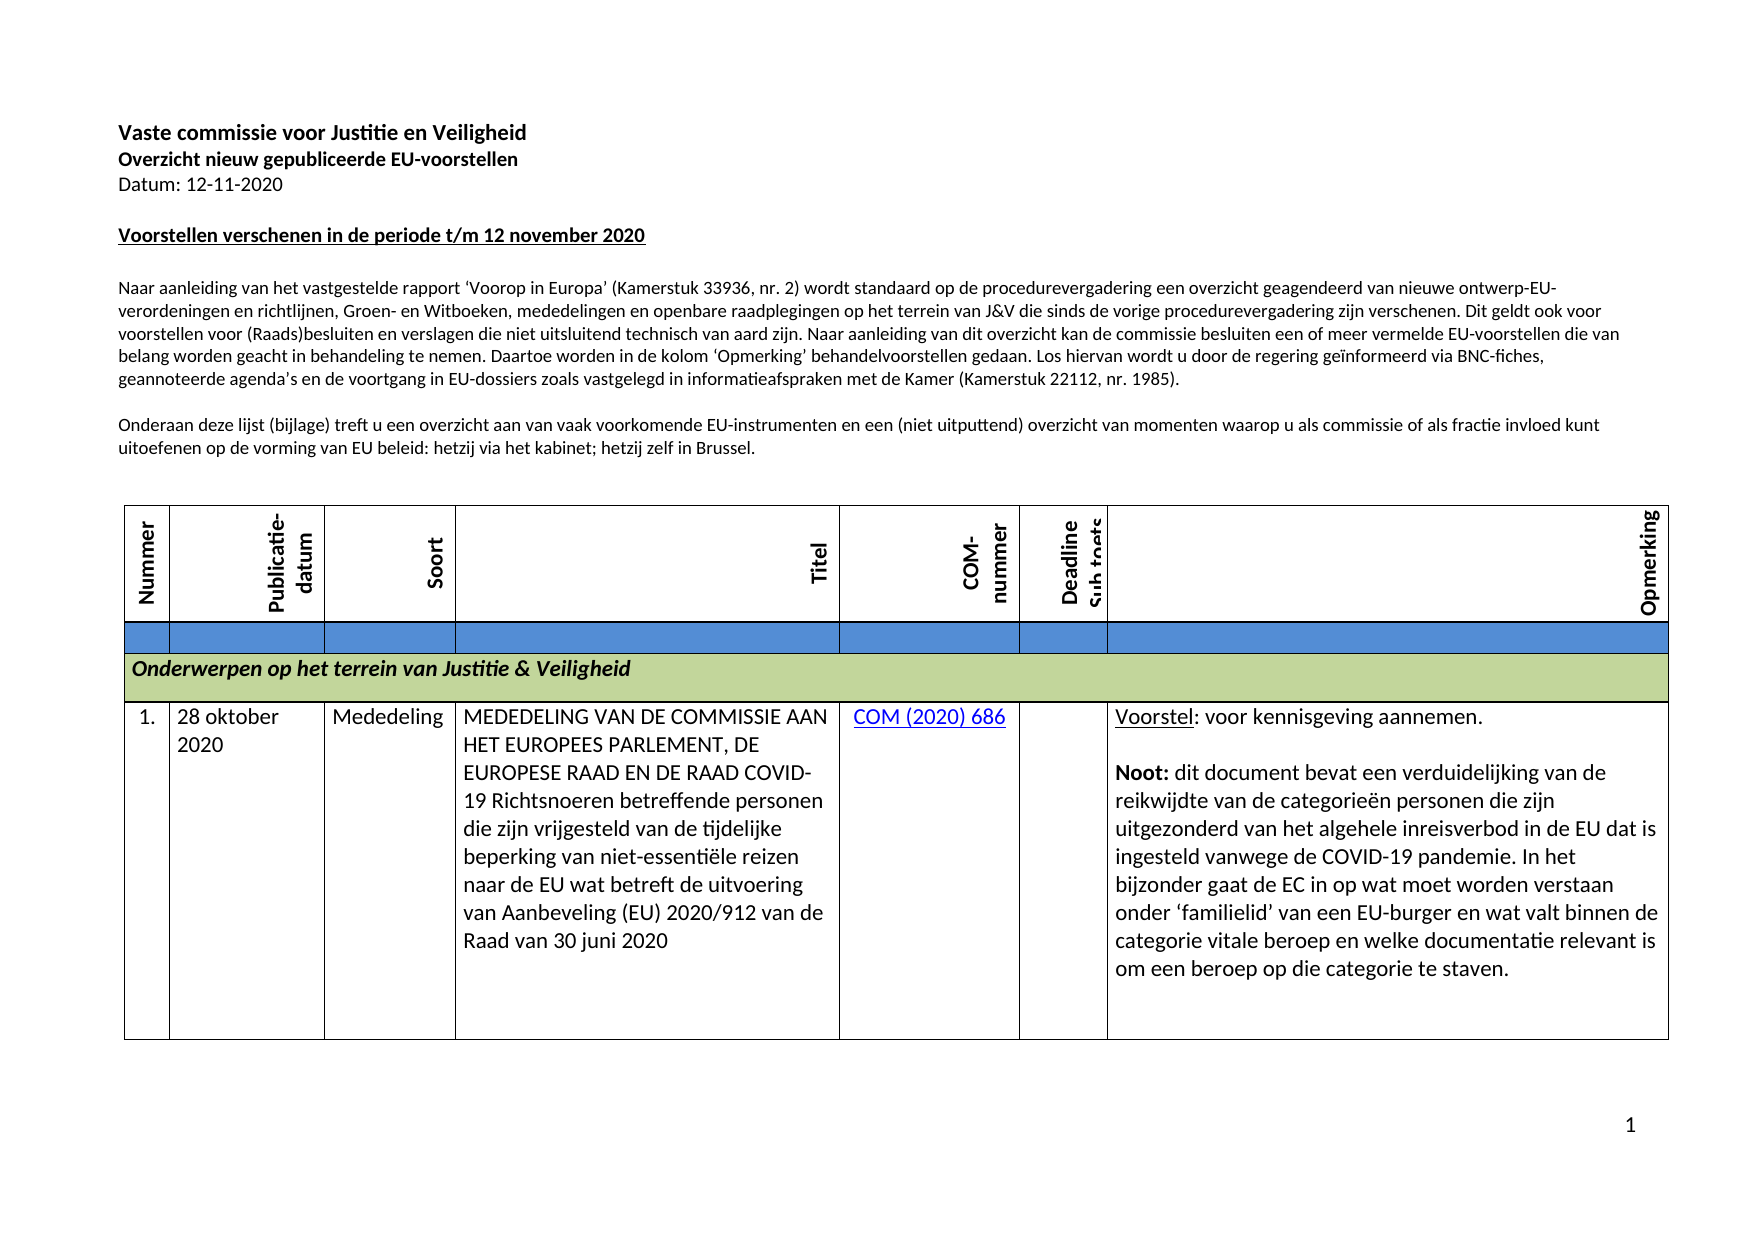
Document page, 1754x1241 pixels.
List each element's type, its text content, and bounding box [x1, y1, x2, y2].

table_header Nummer [125, 506, 169, 621]
table_header Titel [456, 506, 839, 621]
table_cell Voorstel: voor kennisgeving aannemen. Noot: dit document bevat een verduidelijking van de reikwijdte van de categorieën personen die zijn uitgezonderd van het algehele inreisverbod in de EU dat is ingesteld vanwege de COVID-19 pandemie. In het bijzonder gaat de EC in op wat moet worden verstaan onder ‘familielid’ van een EU-burger en wat valt binnen de categorie vitale beroep en welke documentatie relevant is om een beroep op die categorie te staven. [1108, 703, 1668, 1039]
table_header Publicatie- datum [170, 506, 324, 621]
table_cell [1108, 623, 1668, 653]
table_header Opmerking [1108, 506, 1668, 621]
table_header Deadline Sub.toets [1020, 506, 1107, 621]
table_cell [125, 623, 169, 653]
table_cell [1020, 703, 1107, 1039]
text Datum: 12-11-2020 [118, 172, 1636, 197]
table_header COM-nummer [840, 506, 1019, 621]
table_cell [170, 623, 324, 653]
text Voorstellen verschenen in de periode t/m 12 november 2020 [118, 222, 1636, 248]
table_cell Mededeling [325, 703, 455, 1039]
table_cell Onderwerpen op het terrein van Justitie & Veiligheid [125, 654, 1668, 701]
table_cell [456, 623, 839, 653]
table_cell [840, 623, 1019, 653]
table_header Soort [325, 506, 455, 621]
table_cell 28 oktober 2020 [170, 703, 324, 1039]
table_cell 1. [125, 703, 169, 1039]
text Vaste commissie voor Justitie en Veiligheid Overzicht nieuw gepubliceerde EU-voorstellen [118, 118, 1636, 172]
table_cell [1020, 623, 1107, 653]
text Naar aanleiding van het vastgestelde rapport ‘Voorop in Europa’ (Kamerstuk 33936, nr. 2) wordt standaard op de procedurevergadering een overzicht geagendeerd van nieuwe ontwerp-EU-verordeningen en richtlijnen, Groen- en Witboeken, mededelingen en openbare raadplegingen op het terrein van J&V die sinds de vorige procedurevergadering zijn verschenen. Dit geldt ook voor voorstellen voor (Raads)besluiten en verslagen die niet uitsluitend technisch van aard zijn. Naar aanleiding van dit overzicht kan de commissie besluiten een of meer vermelde EU-voorstellen die van belang worden geacht in behandeling te nemen. Daartoe worden in de kolom ‘Opmerking’ behandelvoorstellen gedaan. Los hiervan wordt u door de regering geïnformeerd via BNC-fiches, geannoteerde agenda’s en de voortgang in EU-dossiers zoals vastgelegd in informatieafspraken met de Kamer (Kamerstuk 22112, nr. 1985). [118, 276, 1636, 390]
table_cell MEDEDELING VAN DE COMMISSIE AAN HET EUROPEES PARLEMENT, DE EUROPESE RAAD EN DE RAAD COVID-19 Richtsnoeren betreffende personen die zijn vrijgesteld van de tijdelijke beperking van niet-essentiële reizen naar de EU wat betreft de uitvoering van Aanbeveling (EU) 2020/912 van de Raad van 30 juni 2020 [456, 703, 839, 1039]
text Onderaan deze lijst (bijlage) treft u een overzicht aan van vaak voorkomende EU-instrumenten en een (niet uitputtend) overzicht van momenten waarop u als commissie of als fractie invloed kunt uitoefenen op de vorming van EU beleid: hetzij via het kabinet; hetzij zelf in Brussel. [118, 413, 1636, 459]
table_cell COM (2020) 686 [840, 703, 1019, 1039]
table_cell [325, 623, 455, 653]
